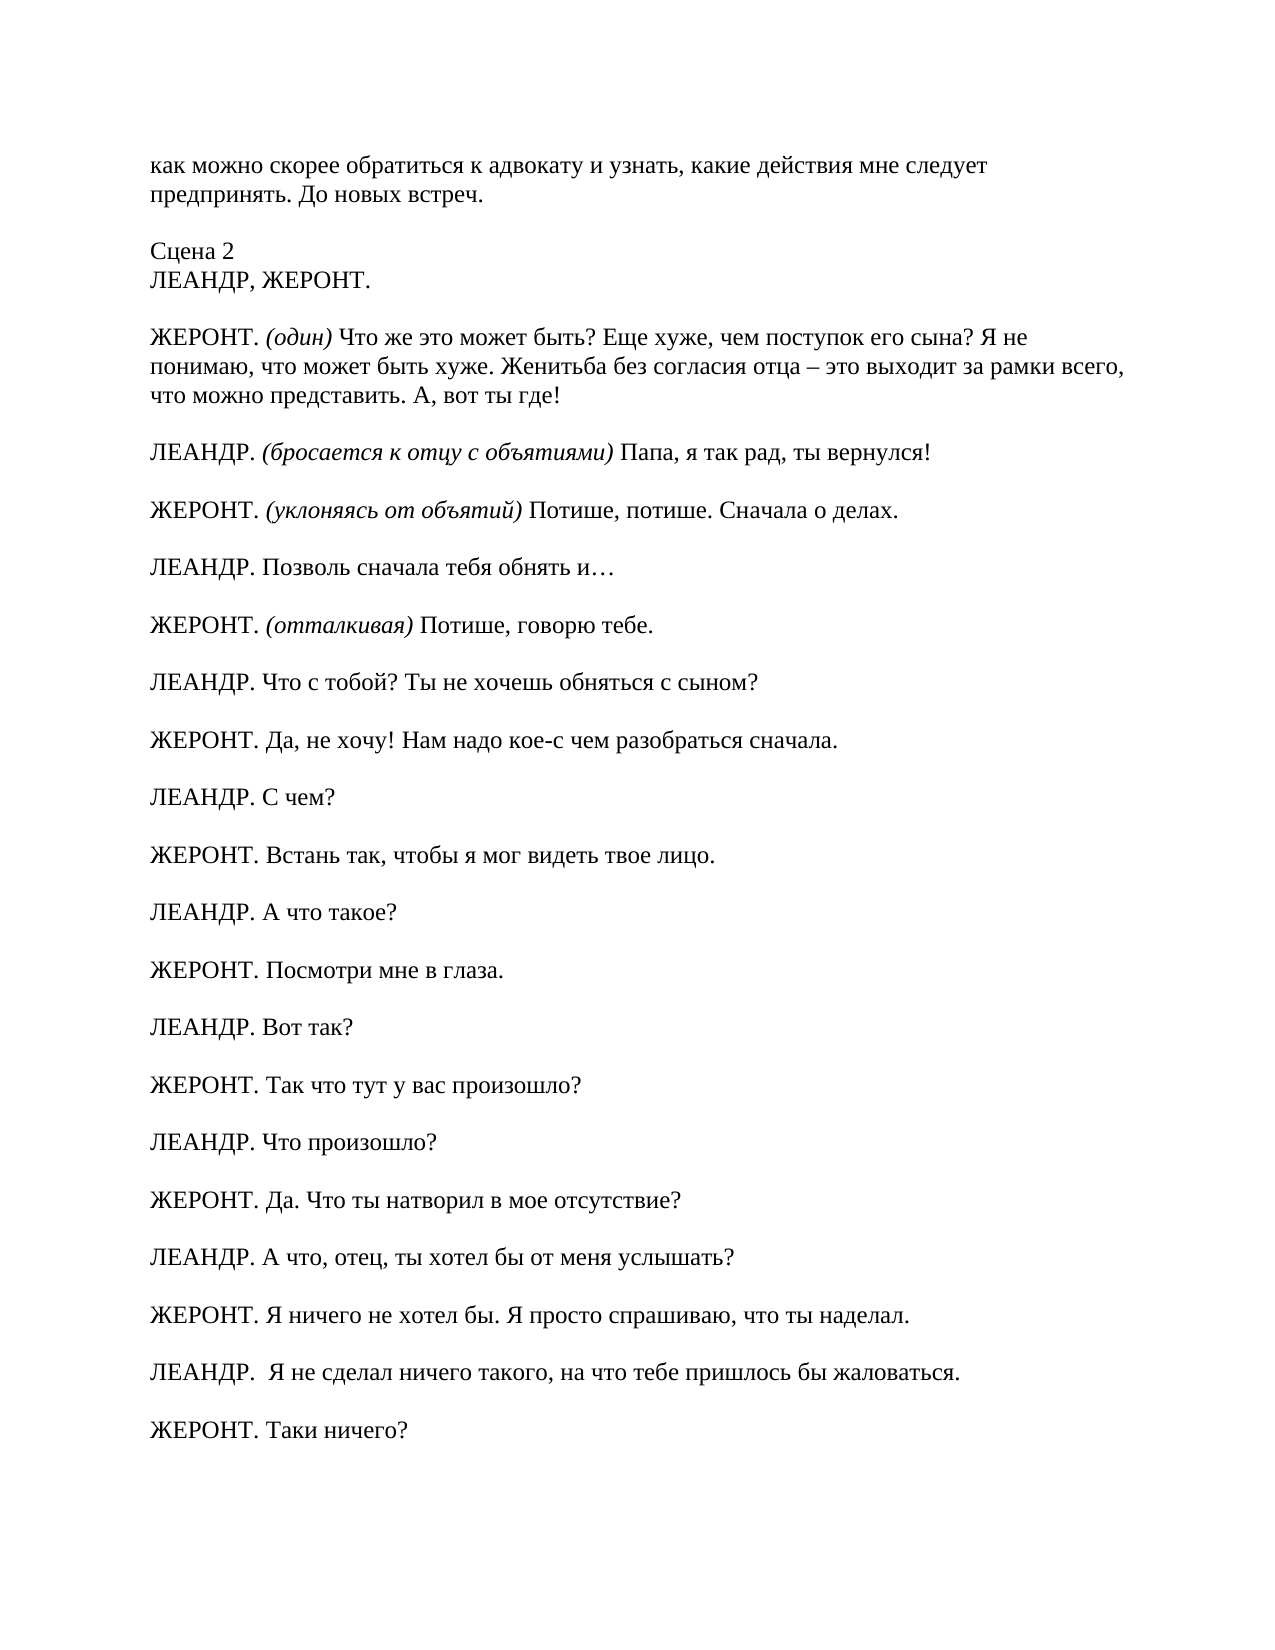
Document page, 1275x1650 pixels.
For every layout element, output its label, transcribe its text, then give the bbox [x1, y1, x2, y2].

text ЖЕРОНТ. Я ничего не хотел бы. Я просто спрашиваю, что ты наделал. [150, 1300, 1125, 1329]
text ЖЕРОНТ. Да, не хочу! Нам надо кое-с чем разобраться сначала. [150, 725, 1125, 754]
text ЖЕРОНТ. Таки ничего? [150, 1415, 1125, 1444]
text ЖЕРОНТ. Встань так, чтобы я мог видеть твое лицо. [150, 840, 1125, 869]
text ЖЕРОНТ. (один) Что же это может быть? Еще хуже, чем поступок его сына? Я не понимаю, что может быть хуже. Женитьба без согласия отца – это выходит за рамки всего, что можно представить. А, вот ты где! [150, 322, 1125, 409]
text Сцена 2 [150, 236, 1125, 265]
text ЖЕРОНТ. Посмотри мне в глаза. [150, 955, 1125, 984]
text ЛЕАНДР. Что с тобой? Ты не хочешь обняться с сыном? [150, 667, 1125, 696]
text ЛЕАНДР. С чем? [150, 782, 1125, 811]
text ЖЕРОНТ. (уклоняясь от объятий) Потише, потише. Сначала о делах. [150, 495, 1125, 524]
text ЖЕРОНТ. Так что тут у вас произошло? [150, 1070, 1125, 1099]
text ЛЕАНДР. Я не сделал ничего такого, на что тебе пришлось бы жаловаться. [150, 1357, 1125, 1386]
text ЛЕАНДР. Вот так? [150, 1012, 1125, 1041]
text ЛЕАНДР. (бросается к отцу с объятиями) Папа, я так рад, ты вернулся! [150, 437, 1125, 466]
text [150, 150, 1125, 207]
text ЛЕАНДР. А что такое? [150, 897, 1125, 926]
text ЛЕАНДР. Позволь сначала тебя обнять и… [150, 552, 1125, 581]
text ЖЕРОНТ. (отталкивая) Потише, говорю тебе. [150, 610, 1125, 639]
text ЛЕАНДР. Что произошло? [150, 1127, 1125, 1156]
text ЛЕАНДР, ЖЕРОНТ. [150, 265, 1125, 294]
text ЛЕАНДР. А что, отец, ты хотел бы от меня услышать? [150, 1242, 1125, 1271]
text ЖЕРОНТ. Да. Что ты натворил в мое отсутствие? [150, 1185, 1125, 1214]
